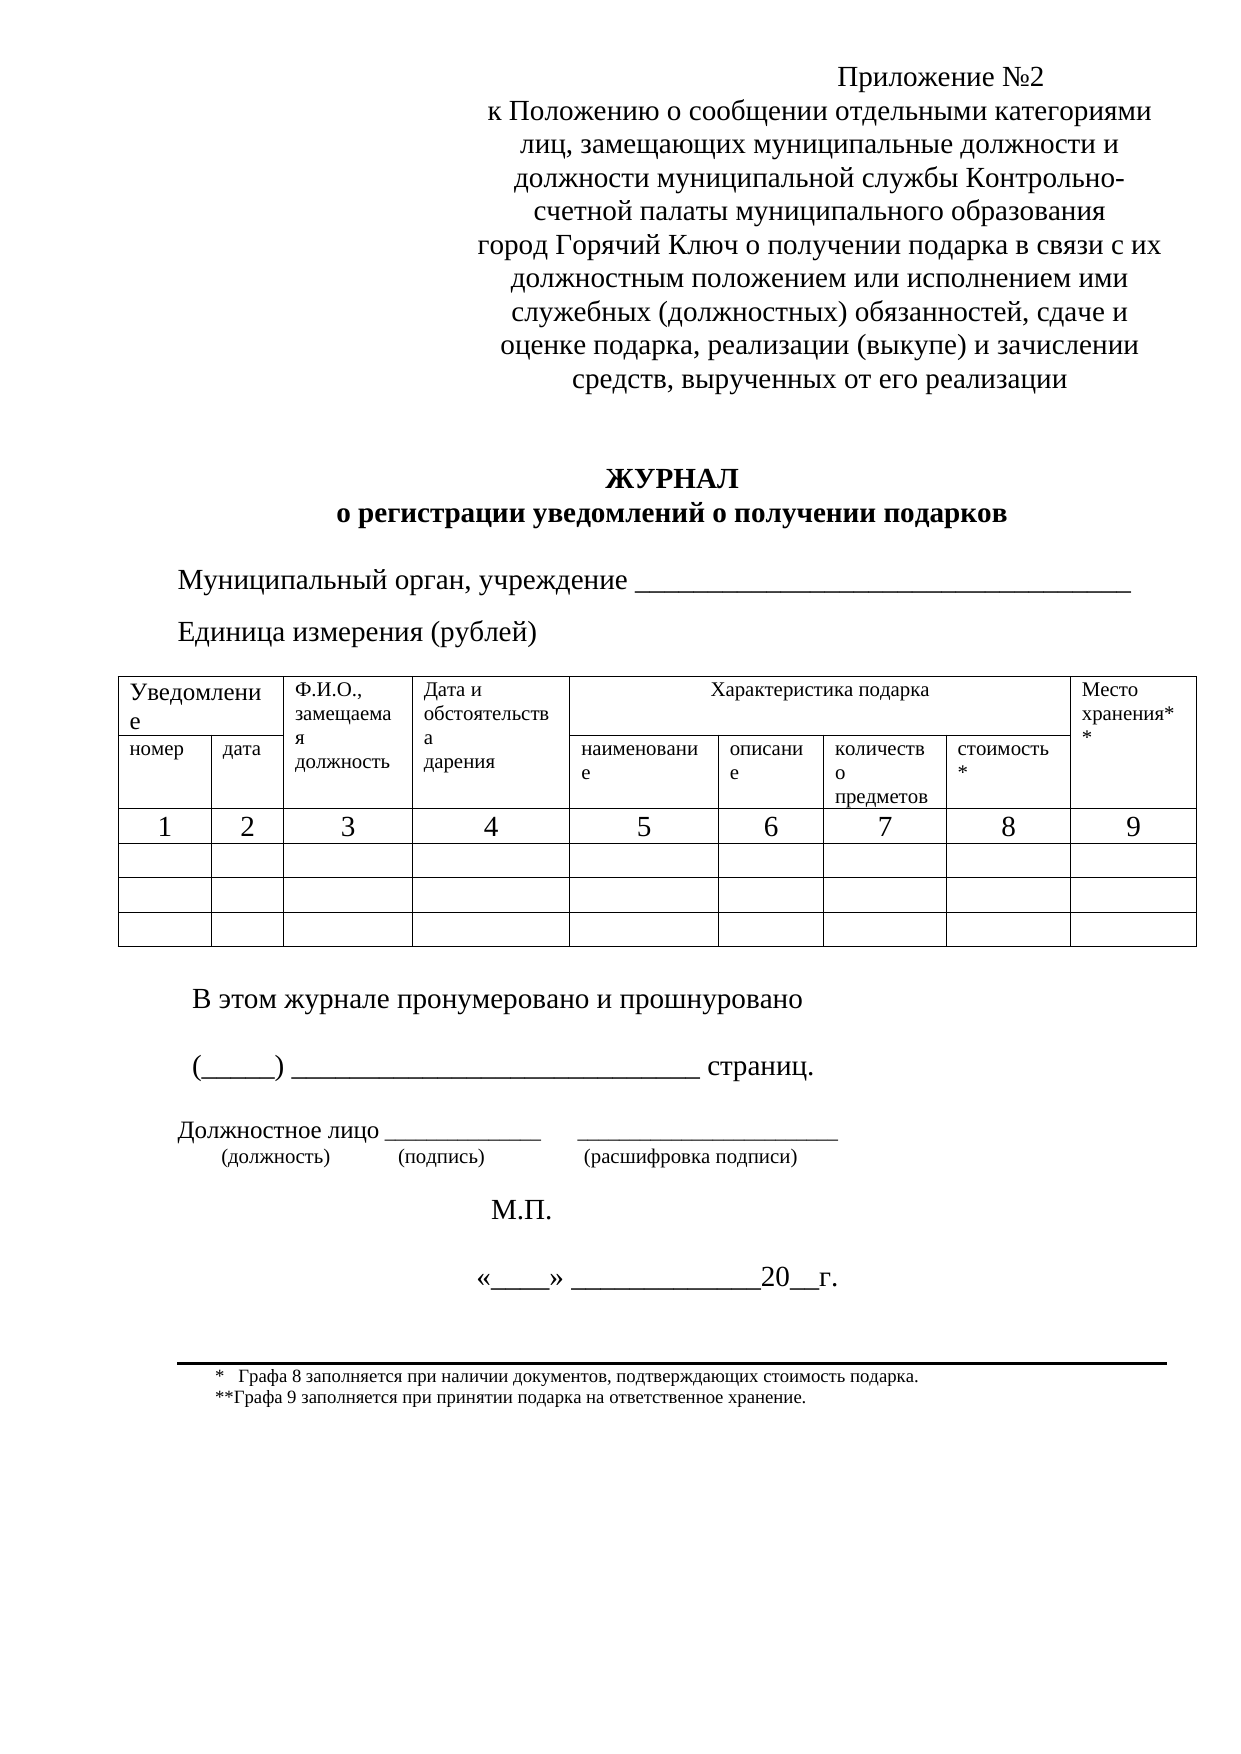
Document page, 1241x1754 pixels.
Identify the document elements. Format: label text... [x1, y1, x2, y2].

table_cell [284, 844, 412, 877]
table_cell дата [212, 736, 283, 808]
table_cell [119, 878, 211, 912]
table_cell [570, 878, 718, 912]
text ЖУРНАЛ [177, 462, 1167, 495]
table_cell номер [119, 736, 211, 808]
table_cell 1 [119, 809, 211, 842]
table_cell [1071, 878, 1196, 912]
text Приложение №2 [715, 59, 1167, 93]
table_cell 4 [413, 809, 569, 842]
table_cell [119, 844, 211, 877]
text (должность) (подпись) (расшифровка подписи) [177, 1144, 1167, 1168]
table_cell [212, 844, 283, 877]
table_cell [212, 913, 283, 946]
table_cell [947, 913, 1070, 946]
table_cell 9 [1071, 809, 1196, 842]
table_cell [824, 913, 946, 946]
table_cell 7 [824, 809, 946, 842]
table_cell 8 [947, 809, 1070, 842]
table_cell описание [719, 736, 823, 808]
table_cell [824, 844, 946, 877]
table_cell [284, 913, 412, 946]
table_header Характеристика подарка [570, 677, 1070, 734]
text город Горячий Ключ о получении подарка в связи с их должностным положением или исполнением ими служебных (должностных) обязанностей, сдаче и оценке подарка, реализации (выкупе) и зачислении средств, вырученных от его реализации [472, 227, 1167, 394]
text Должностное лицо _______________ _________________________ [177, 1115, 1167, 1144]
table_cell [119, 913, 211, 946]
table_cell 6 [719, 809, 823, 842]
text * Графа 8 заполняется при наличии документов, подтверждающих стоимость подарка. [215, 1365, 1167, 1386]
text М.П. [177, 1192, 1167, 1225]
table_cell [947, 844, 1070, 877]
table_header Уведомление [119, 677, 283, 734]
text Единица измерения (рублей) [177, 614, 1167, 648]
table_header Ф.И.О., замещаемая должность [284, 677, 412, 808]
table_cell 3 [284, 809, 412, 842]
table_cell [284, 878, 412, 912]
text В этом журнале пронумеровано и прошнуровано [177, 981, 1167, 1014]
table_cell [413, 844, 569, 877]
table_cell количество предметов [824, 736, 946, 808]
text (_____) ____________________________ страниц. [177, 1048, 1167, 1081]
text Муниципальный орган, учреждение __________________________________ [177, 562, 1167, 596]
table_cell [570, 913, 718, 946]
table_cell [413, 878, 569, 912]
text о регистрации уведомлений о получении подарков [177, 495, 1167, 529]
table_cell наименование [570, 736, 718, 808]
table_cell [570, 844, 718, 877]
text к Положению о сообщении отдельными категориями лиц, замещающих муниципальные должности и должности муниципальной службы Контрольно-счетной палаты муниципального образования [472, 93, 1167, 227]
table_header Место хранения** [1071, 677, 1196, 808]
text **Графа 9 заполняется при принятии подарка на ответственное хранение. [215, 1386, 1167, 1408]
table_cell [1071, 913, 1196, 946]
table_cell [1071, 844, 1196, 877]
table_cell [719, 844, 823, 877]
table_cell 2 [212, 809, 283, 842]
table_cell [212, 878, 283, 912]
table_cell [413, 913, 569, 946]
text «____» _____________20__г. [177, 1259, 1167, 1292]
table_cell [719, 913, 823, 946]
table_cell стоимость* [947, 736, 1070, 808]
table_cell [824, 878, 946, 912]
table_header Дата и обстоятельства дарения [413, 677, 569, 808]
table_cell [719, 878, 823, 912]
table_cell [947, 878, 1070, 912]
table_cell 5 [570, 809, 718, 842]
